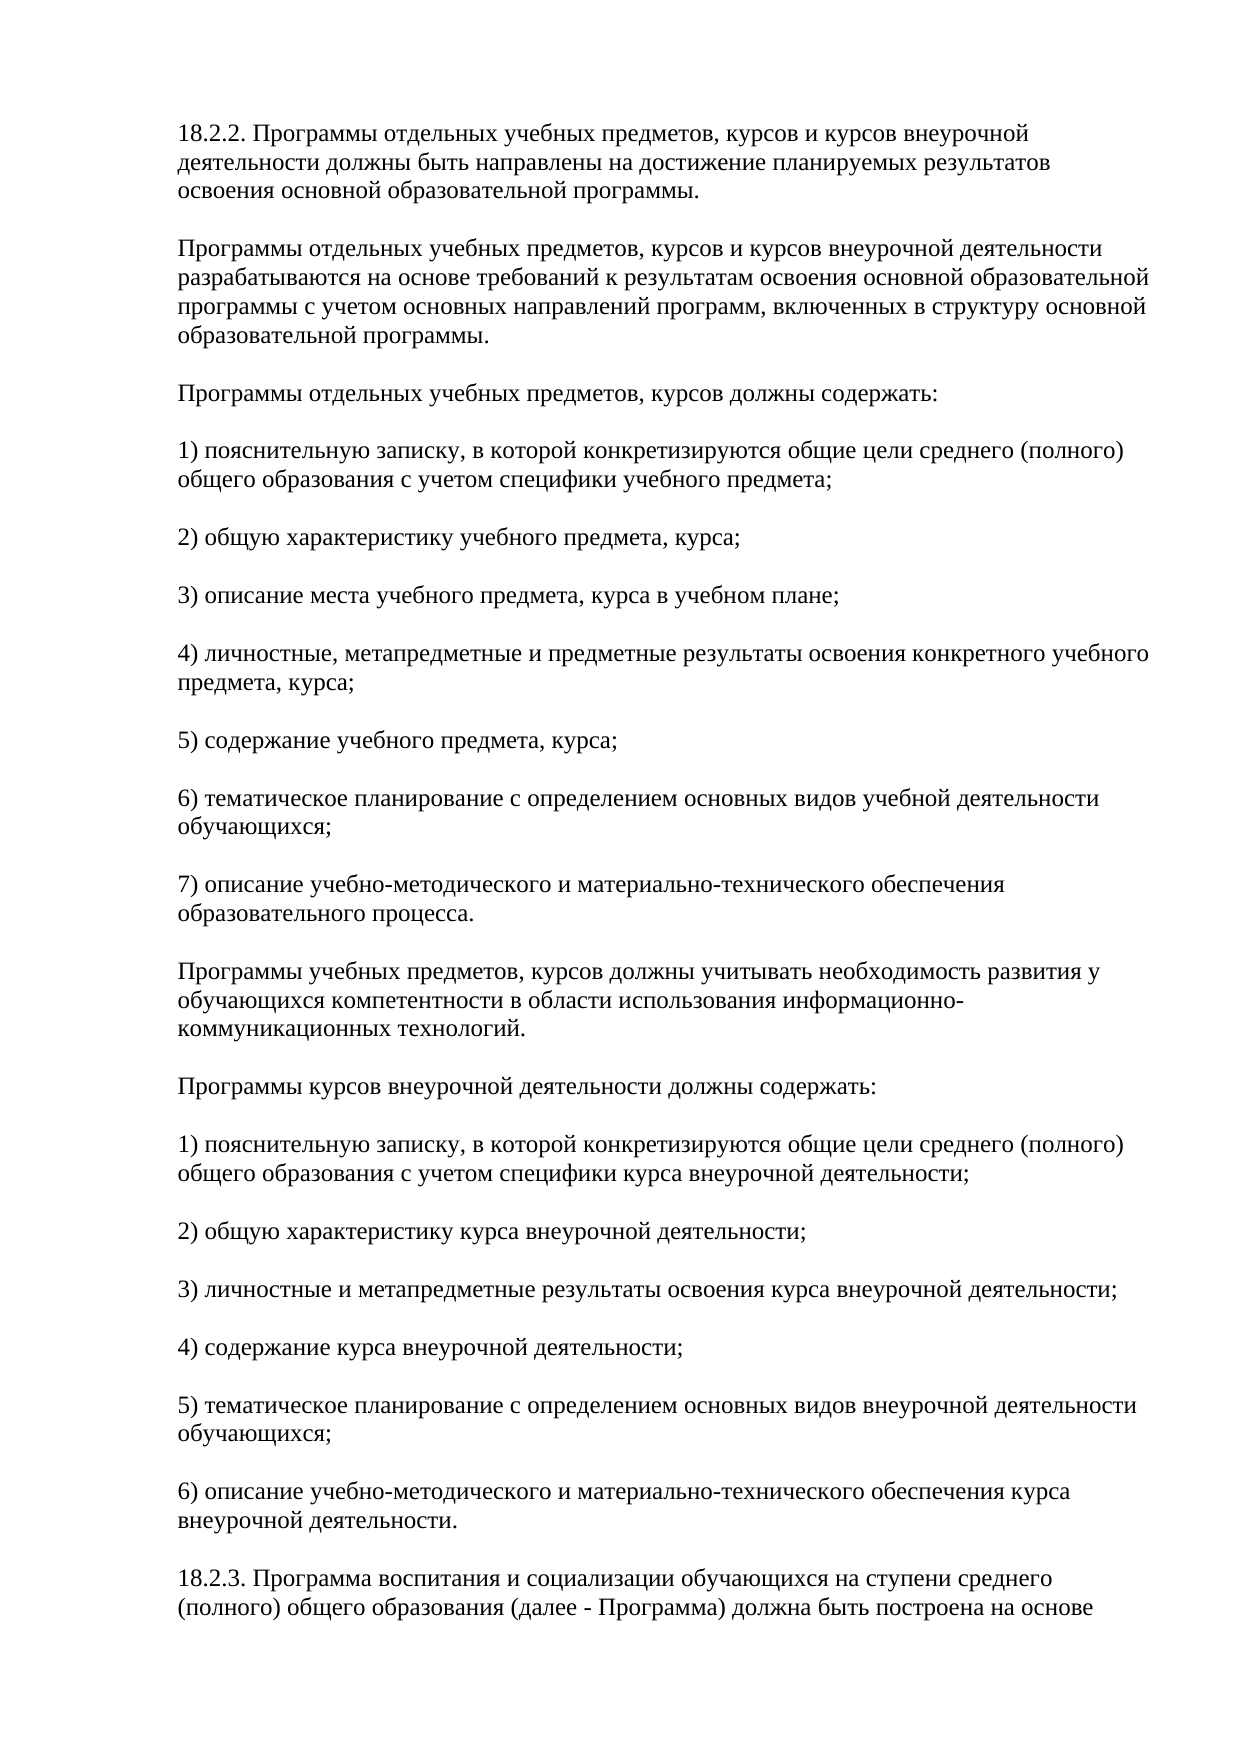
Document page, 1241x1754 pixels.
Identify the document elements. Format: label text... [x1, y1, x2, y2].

text Программы курсов внеурочной деятельности должны содержать: [177, 1071, 1152, 1100]
text 6) описание учебно-методического и материально-технического обеспечения курса внеурочной деятельности. [177, 1476, 1152, 1534]
text 1) пояснительную записку, в которой конкретизируются общие цели среднего (полного) общего образования с учетом специфики курса внеурочной деятельности; [177, 1129, 1152, 1187]
text 18.2.2. Программы отдельных учебных предметов, курсов и курсов внеурочной деятельности должны быть направлены на достижение планируемых результатов освоения основной образовательной программы. [177, 118, 1152, 204]
text 3) личностные и метапредметные результаты освоения курса внеурочной деятельности; [177, 1274, 1152, 1303]
text Программы отдельных учебных предметов, курсов и курсов внеурочной деятельности разрабатываются на основе требований к результатам освоения основной образовательной программы с учетом основных направлений программ, включенных в структуру основной образовательной программы. [177, 233, 1152, 348]
text 2) общую характеристику учебного предмета, курса; [177, 522, 1152, 551]
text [177, 1563, 1152, 1621]
text 2) общую характеристику курса внеурочной деятельности; [177, 1216, 1152, 1245]
text 5) содержание учебного предмета, курса; [177, 725, 1152, 753]
text 7) описание учебно-методического и материально-технического обеспечения образовательного процесса. [177, 869, 1152, 927]
text 3) описание места учебного предмета, курса в учебном плане; [177, 580, 1152, 609]
text 4) личностные, метапредметные и предметные результаты освоения конкретного учебного предмета, курса; [177, 638, 1152, 696]
text 4) содержание курса внеурочной деятельности; [177, 1332, 1152, 1361]
text 6) тематическое планирование с определением основных видов учебной деятельности обучающихся; [177, 783, 1152, 840]
text Программы отдельных учебных предметов, курсов должны содержать: [177, 378, 1152, 406]
text 1) пояснительную записку, в которой конкретизируются общие цели среднего (полного) общего образования с учетом специфики учебного предмета; [177, 436, 1152, 493]
text Программы учебных предметов, курсов должны учитывать необходимость развития у обучающихся компетентности в области использования информационно-коммуникационных технологий. [177, 956, 1152, 1042]
text 5) тематическое планирование с определением основных видов внеурочной деятельности обучающихся; [177, 1390, 1152, 1447]
